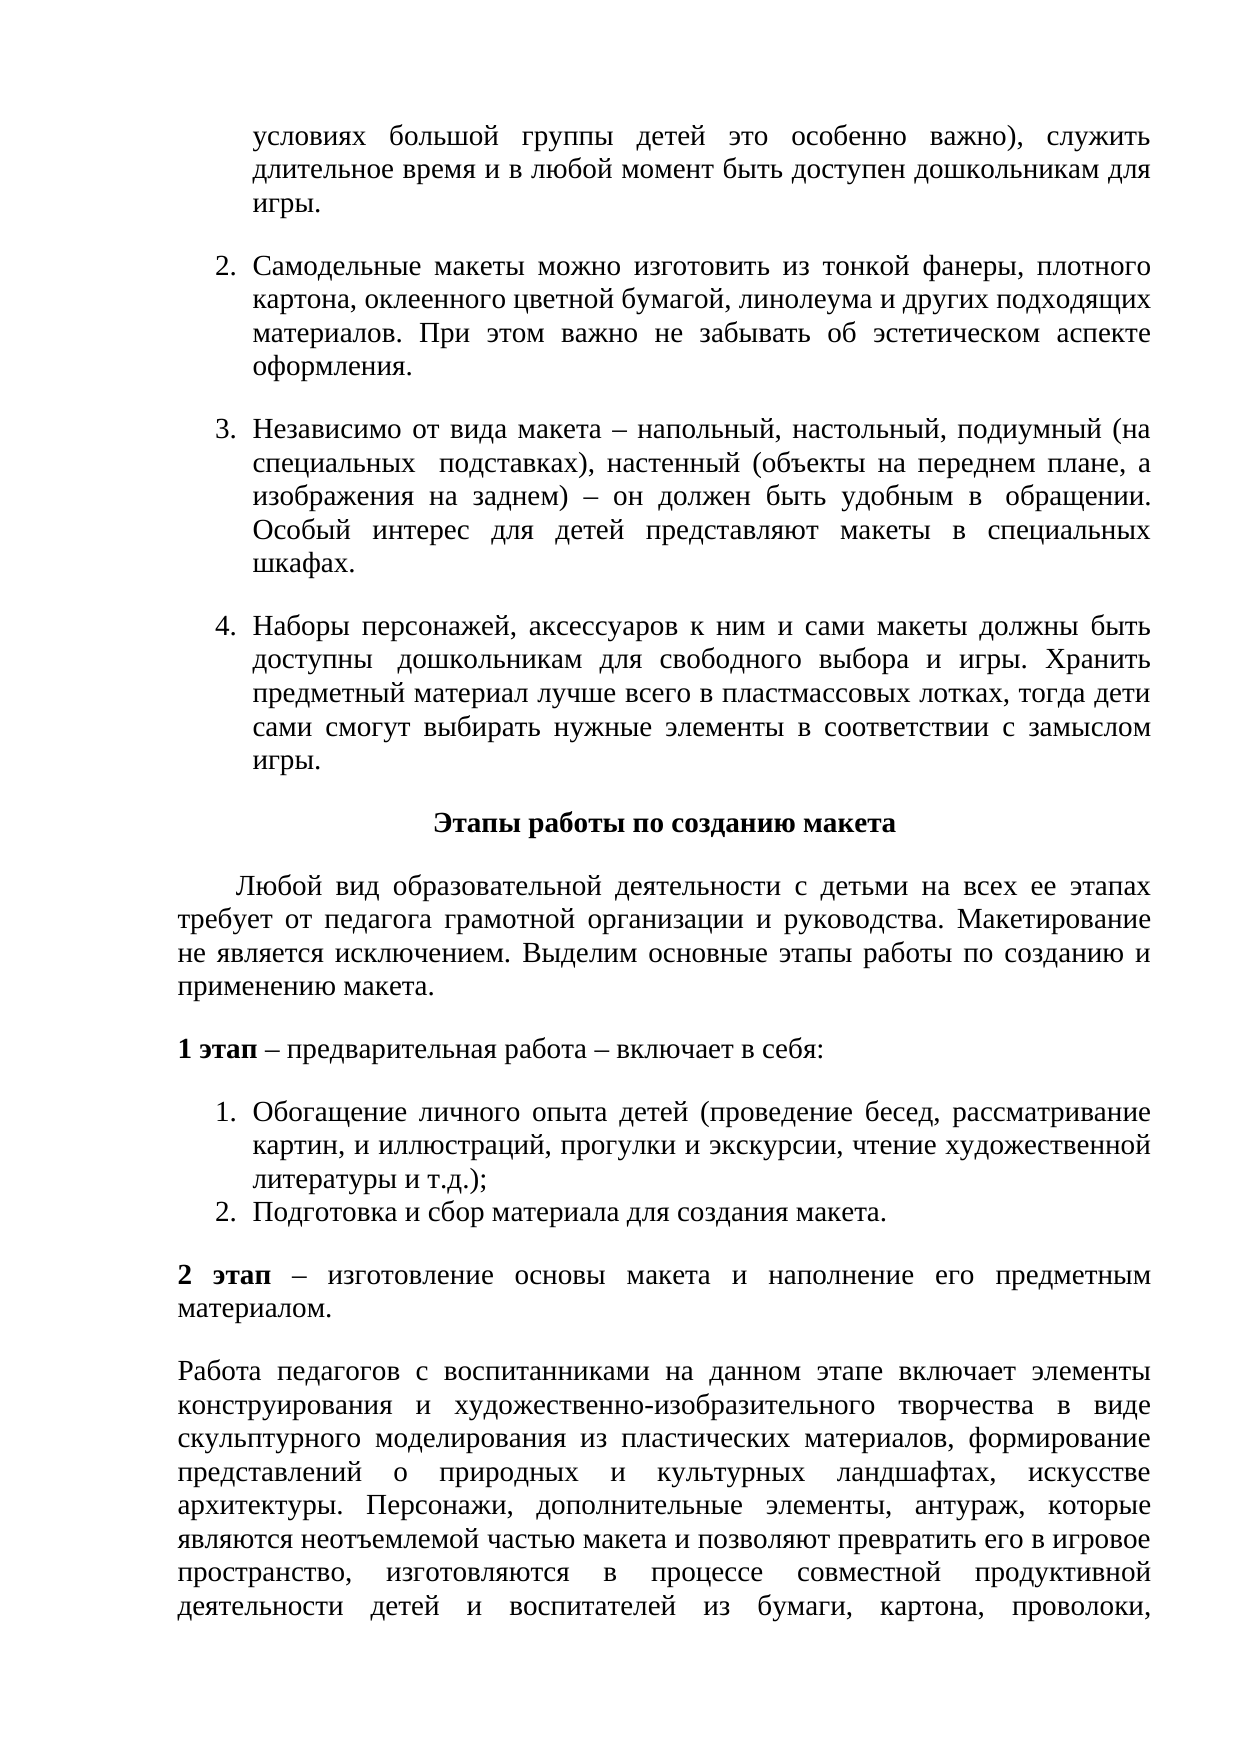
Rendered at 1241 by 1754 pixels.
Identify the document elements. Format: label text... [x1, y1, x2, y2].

text 2 этап – изготовление основы макета и наполнение его предметным материалом. [177, 1257, 1152, 1324]
text Любой вид образовательной деятельности с детьми на всех ее этапах требует от педагога грамотной организации и руководства. Макетирование не является исключением. Выделим основные этапы работы по созданию и применению макета. [177, 868, 1152, 1002]
list Независимо от вида макета – напольный, настольный, подиумный (на специальных подставках), настенный (объекты на переднем плане, а изображения на заднем) – он должен быть удобным в обращении. Особый интерес для детей представляют макеты в специальных шкафах. [215, 411, 1152, 579]
text Этапы работы по созданию макета [177, 805, 1152, 838]
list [215, 118, 1152, 219]
text 1 этап – предварительная работа – включает в себя: [177, 1031, 1152, 1064]
list Подготовка и сбор материала для создания макета. [215, 1194, 1152, 1228]
list Наборы персонажей, аксессуаров к ним и сами макеты должны быть доступны дошкольникам для свободного выбора и игры. Хранить предметный материал лучше всего в пластмассовых лотках, тогда дети сами смогут выбирать нужные элементы в соответствии с замыслом игры. [215, 608, 1152, 776]
list Самодельные макеты можно изготовить из тонкой фанеры, плотного картона, оклеенного цветной бумагой, линолеума и других подходящих материалов. При этом важно не забывать об эстетическом аспекте оформления. [215, 248, 1152, 382]
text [177, 1353, 1152, 1622]
list Обогащение личного опыта детей (проведение бесед, рассматривание картин, и иллюстраций, прогулки и экскурсии, чтение художественной литературы и т.д.); [215, 1094, 1152, 1194]
